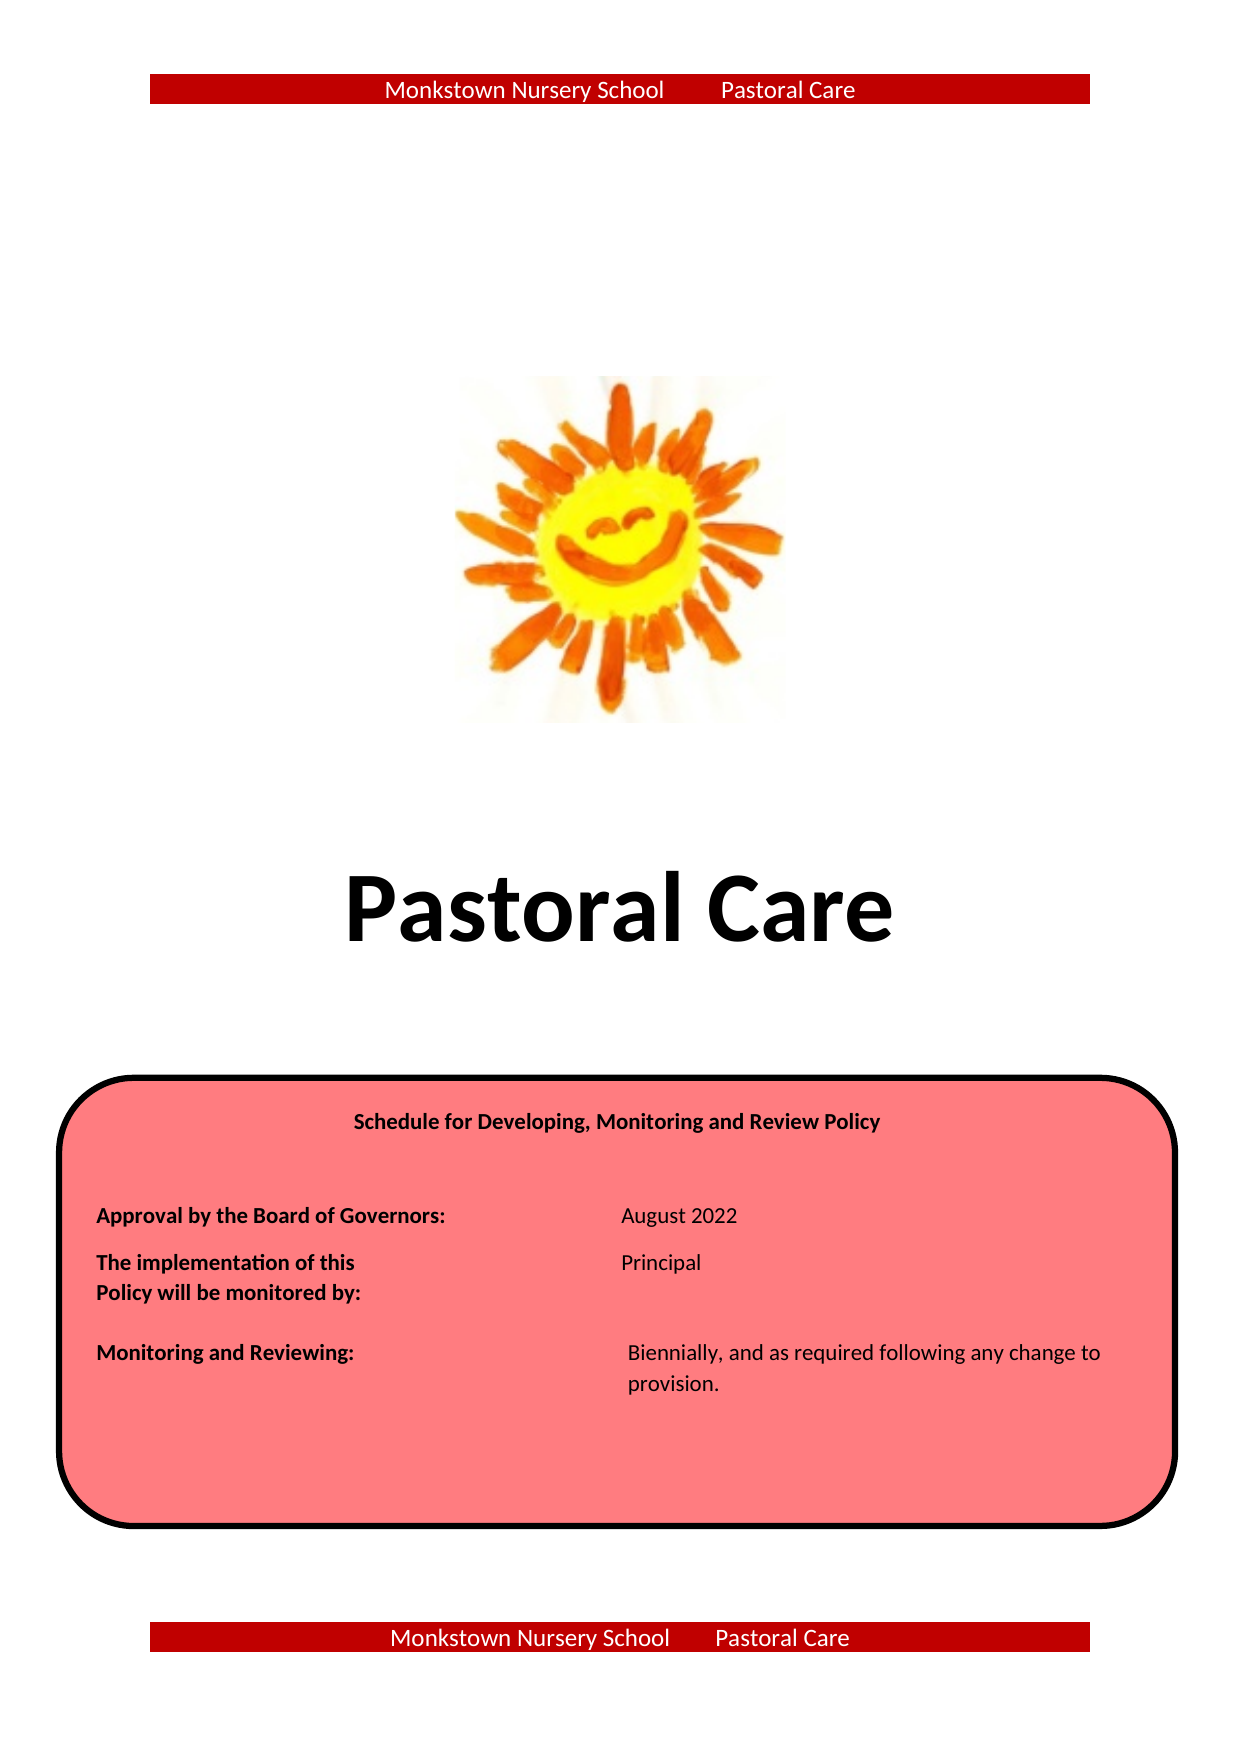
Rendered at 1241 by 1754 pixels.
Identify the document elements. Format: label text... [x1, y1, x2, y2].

text Pastoral Care [150, 844, 1090, 966]
picture [454, 376, 786, 723]
